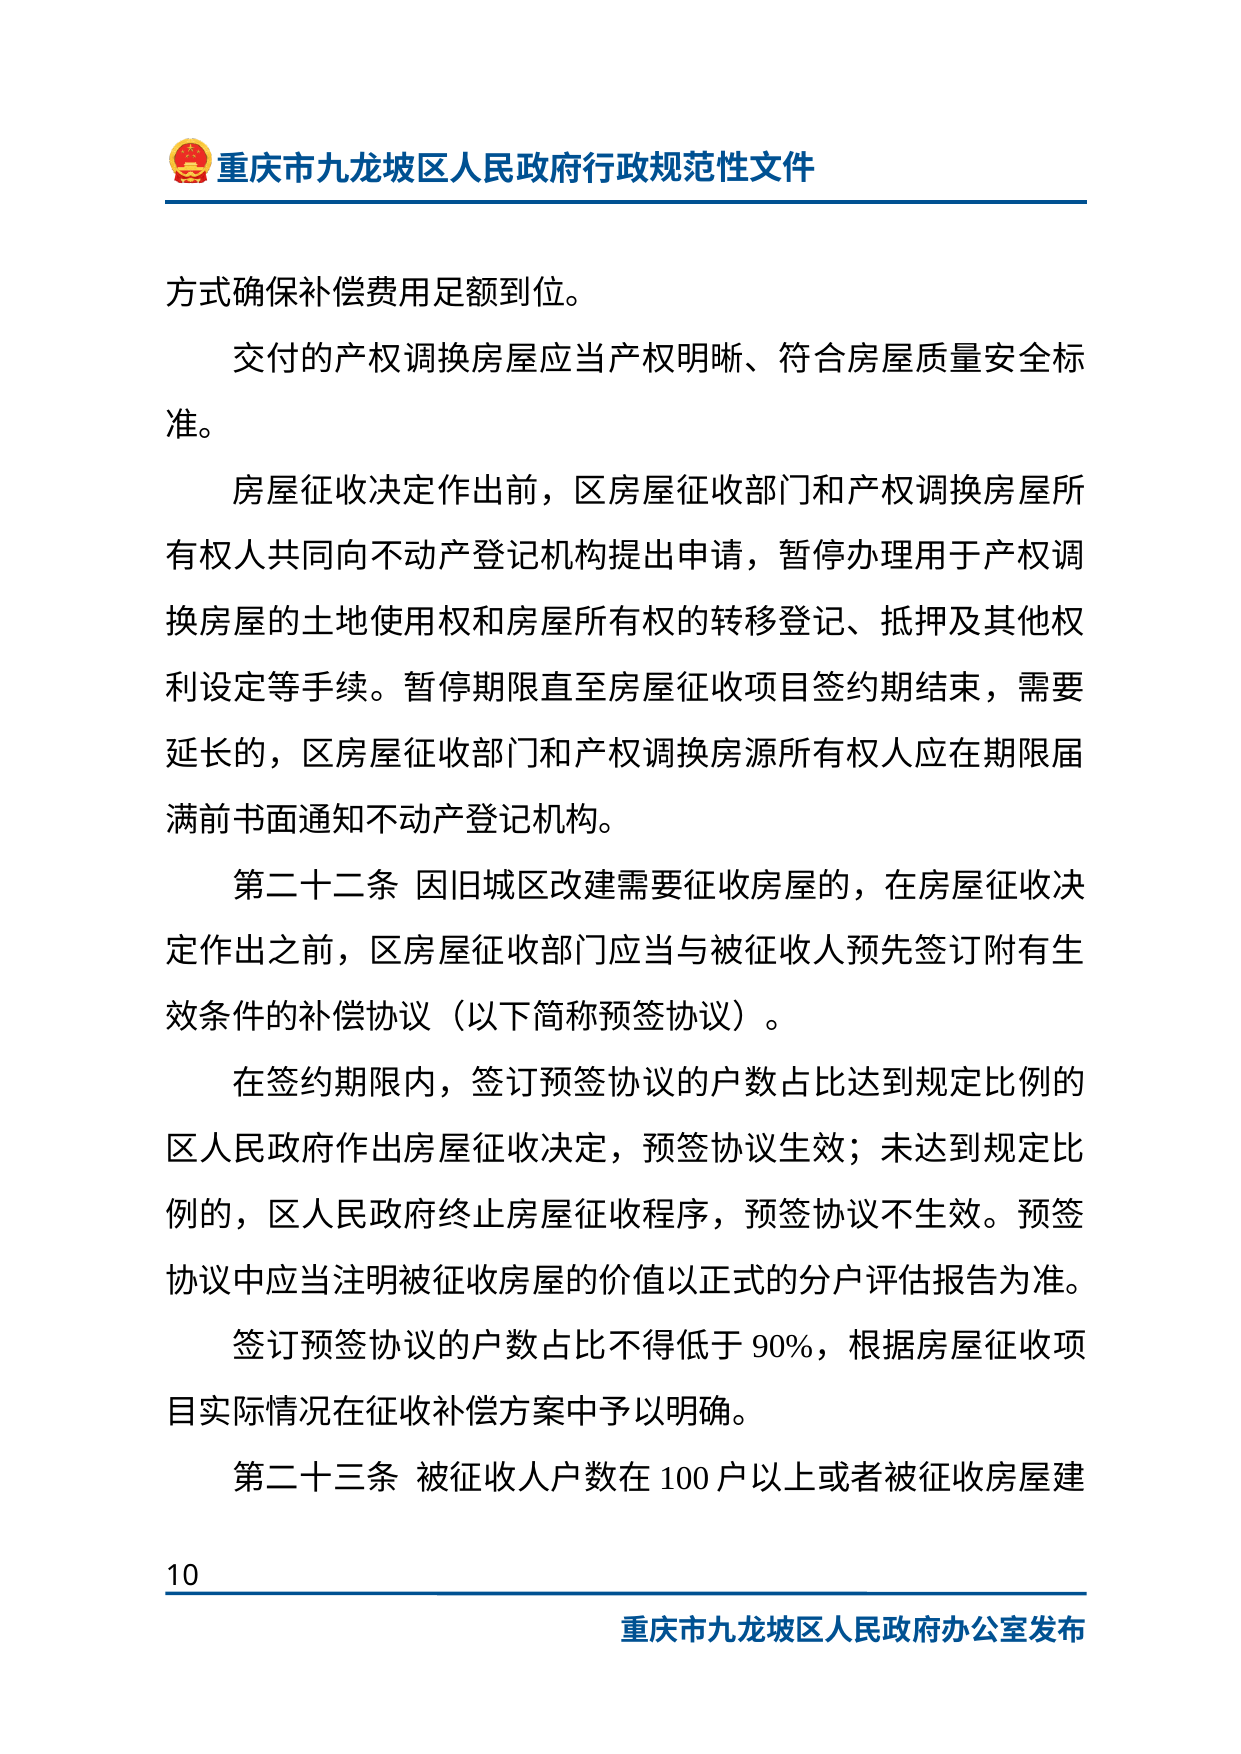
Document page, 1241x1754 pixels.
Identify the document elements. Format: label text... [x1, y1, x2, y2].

text 第二十二条 因旧城区改建需要征收房屋的，在房屋征收决定作出之前，区房屋征收部门应当与被征收人预先签订附有生效条件的补偿协议（以下简称预签协议）。 [165, 850, 1087, 1047]
text 签订预签协议的户数占比不得低于90%，根据房屋征收项目实际情况在征收补偿方案中予以明确。 [165, 1311, 1087, 1442]
text 房屋征收决定作出前，区房屋征收部门和产权调换房屋所有权人共同向不动产登记机构提出申请，暂停办理用于产权调换房屋的土地使用权和房屋所有权的转移登记、抵押及其他权利设定等手续。暂停期限直至房屋征收项目签约期结束，需要延长的，区房屋征收部门和产权调换房源所有权人应在期限届满前书面通知不动产登记机构。 [165, 455, 1087, 850]
text 交付的产权调换房屋应当产权明晰、符合房屋质量安全标准。 [165, 323, 1087, 455]
picture [165, 136, 216, 187]
text 补偿费用应当足额到位、专户存储、专款使用。区人民政府可通过将补偿费用纳入当年财政预算、列入年度发债计划等方式确保补偿费用足额到位。 [165, 257, 1087, 323]
text 第二十三条 被征收人户数在100户以上或者被征收房屋建筑面积在1万平方米以上的，在作出房屋征收决定前，区房屋征收部门应当将征收补偿方案、方案论证意见、资金和房源情况等相关资料报市住房城乡建设主管部门备案。 [165, 1442, 1087, 1508]
text 在签约期限内，签订预签协议的户数占比达到规定比例的，区人民政府作出房屋征收决定，预签协议生效；未达到规定比例的，区人民政府终止房屋征收程序，预签协议不生效。预签协议中应当注明被征收房屋的价值以正式的分户评估报告为准。 [165, 1047, 1087, 1311]
